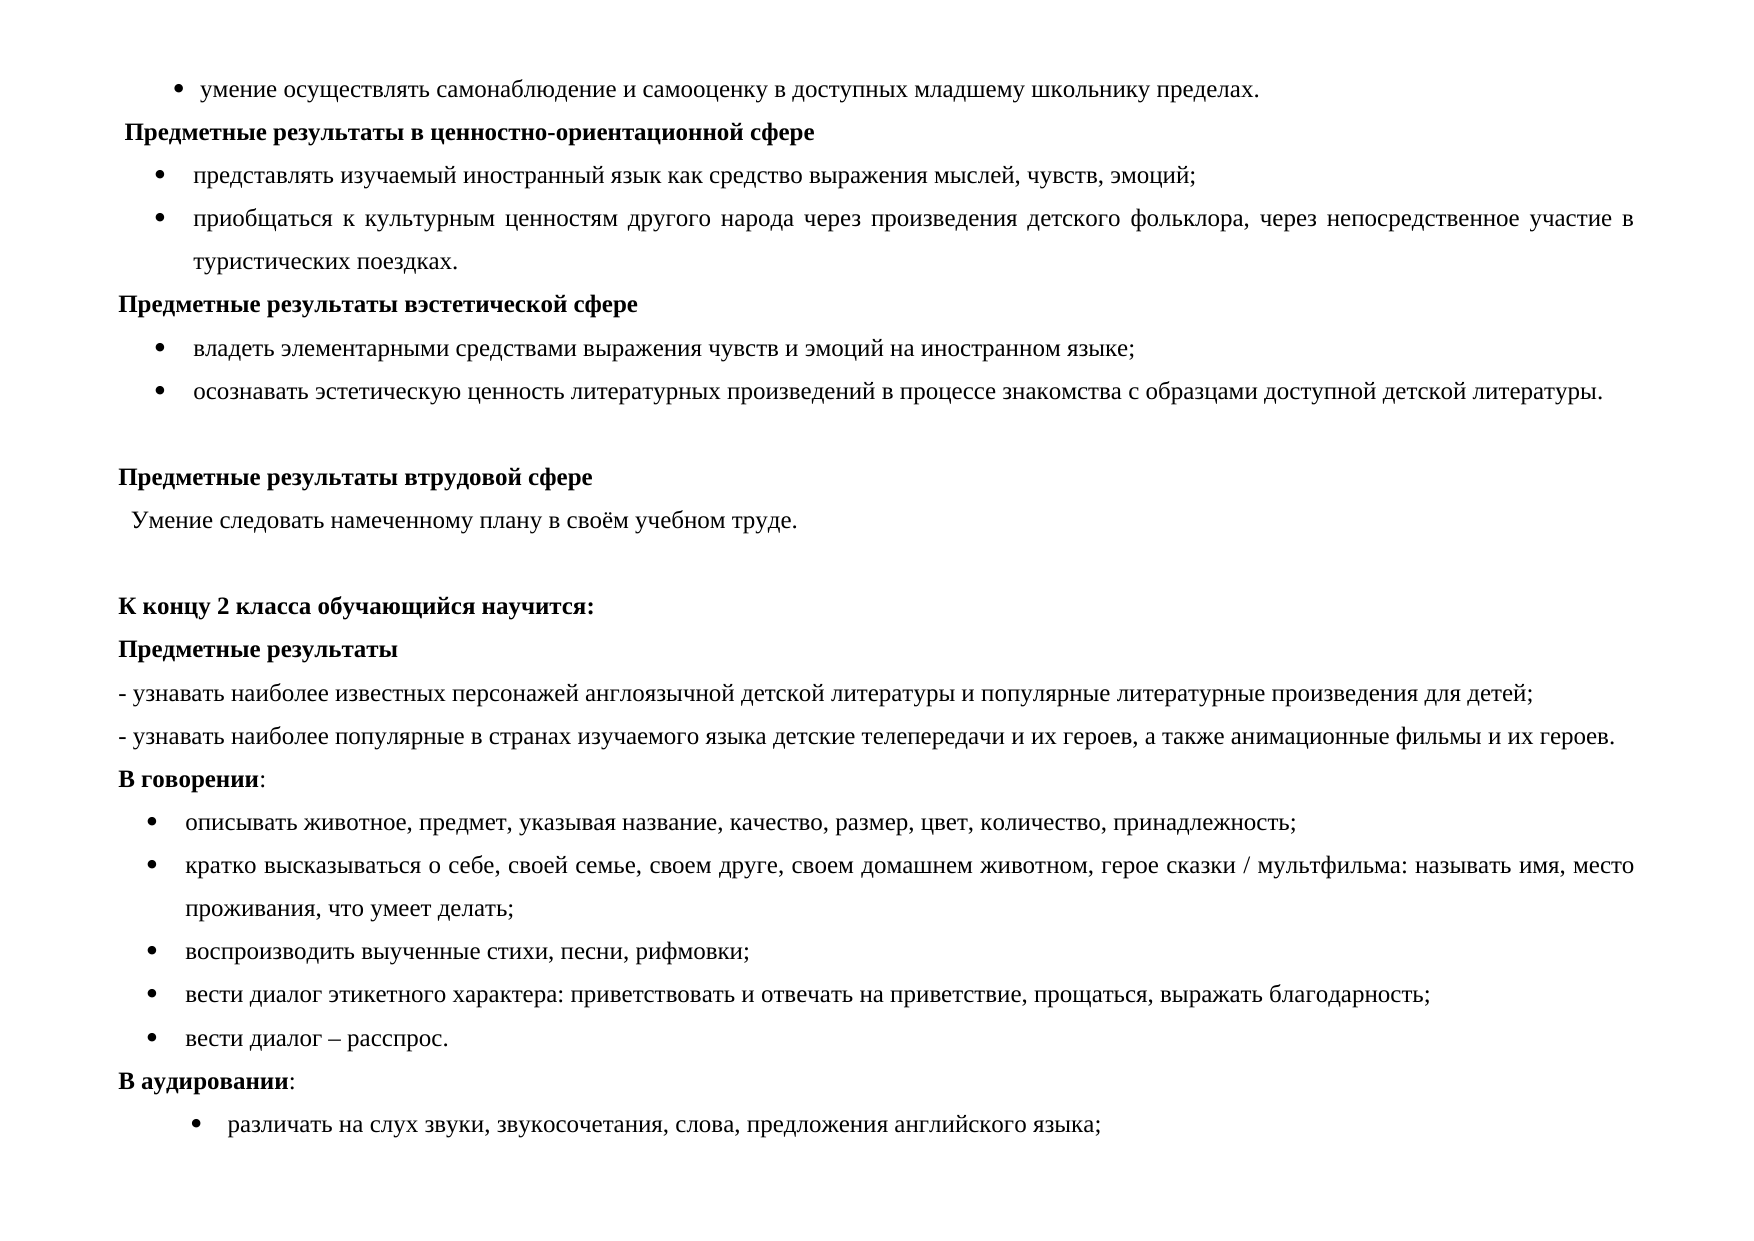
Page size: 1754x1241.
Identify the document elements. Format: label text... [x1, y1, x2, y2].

list представлять изучаемый иностранный язык как средство выражения мыслей, чувств, эмоций; [156, 160, 1636, 189]
list кратко высказываться о себе, своей семье, своем друге, своем домашнем животном, герое сказки / мультфильма: называть имя, место проживания, что умеет делать; [148, 850, 1636, 922]
text Предметные результаты вэстетической сфере [118, 289, 1636, 318]
text В аудировании: [118, 1066, 1636, 1094]
text К концу 2 класса обучающийся научится: [118, 591, 1636, 620]
list различать на слух звуки, звукосочетания, слова, предложения английского языка; [192, 1109, 1636, 1138]
text Предметные результаты [118, 634, 1636, 663]
text - узнавать наиболее популярные в странах изучаемого языка детские телепередачи и их героев, а также анимационные фильмы и их героев. [118, 721, 1636, 749]
list осознавать эстетическую ценность литературных произведений в процессе знакомства с образцами доступной детской литературы. [156, 376, 1636, 404]
list умение осуществлять самонаблюдение и самооценку в доступных младшему школьнику пределах. [118, 74, 1636, 103]
list владеть элементарными средствами выражения чувств и эмоций на иностранном языке; [156, 333, 1636, 361]
list описывать животное, предмет, указывая название, качество, размер, цвет, количество, принадлежность; [148, 807, 1636, 836]
list вести диалог этикетного характера: приветствовать и отвечать на приветствие, прощаться, выражать благодарность; [148, 979, 1636, 1008]
text - узнавать наиболее известных персонажей англоязычной детской литературы и популярные литературные произведения для детей; [118, 678, 1636, 706]
list вести диалог – расспрос. [148, 1023, 1636, 1051]
text Предметные результаты втрудовой сфере [118, 462, 1636, 491]
text Предметные результаты в ценностно-ориентационной сфере [118, 117, 1636, 146]
text Умение следовать намеченному плану в своём учебном труде. [118, 505, 1636, 534]
list воспроизводить выученные стихи, песни, рифмовки; [148, 936, 1636, 965]
text В говорении: [118, 764, 1636, 793]
list приобщаться к культурным ценностям другого народа через произведения детского фольклора, через непосредственное участие в туристических поездках. [156, 203, 1636, 275]
